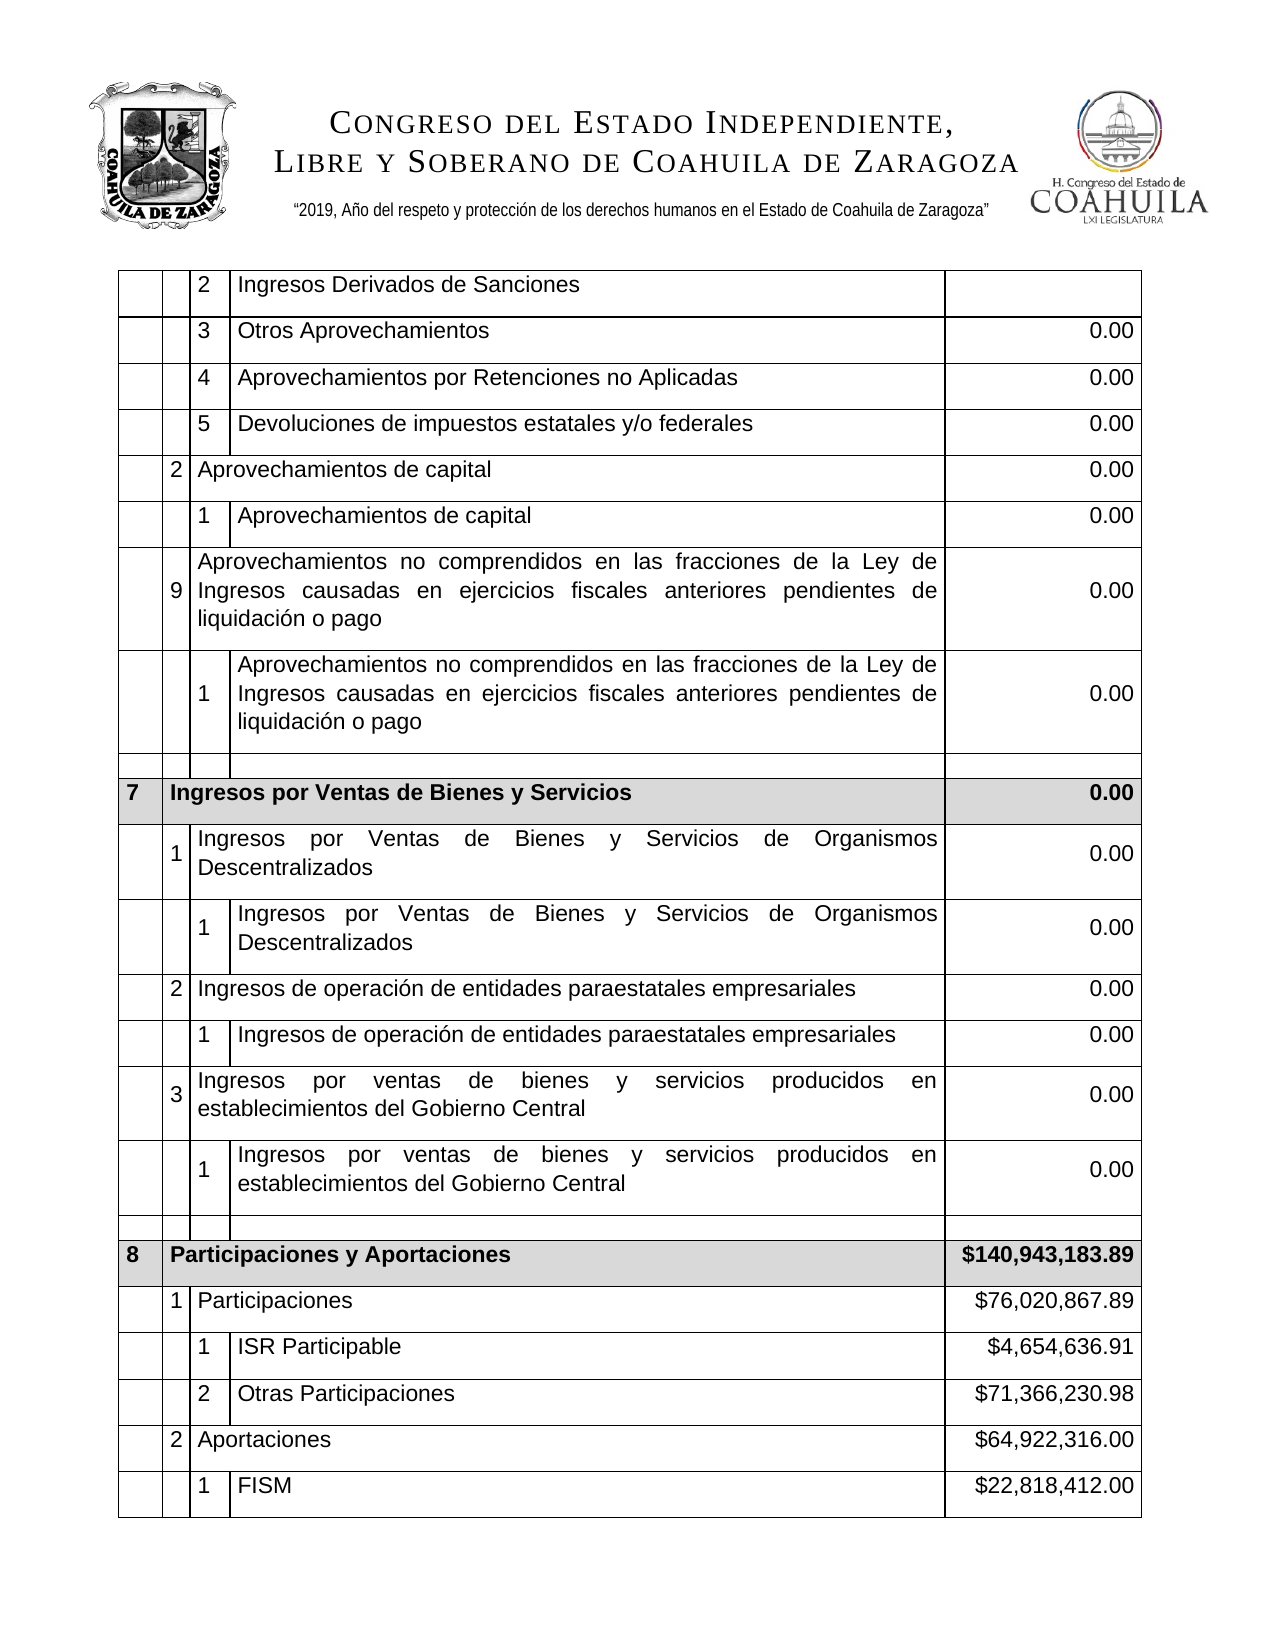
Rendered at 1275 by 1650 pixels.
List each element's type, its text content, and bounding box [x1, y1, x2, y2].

table_cell [163, 318, 189, 363]
table_cell 0.00 [946, 779, 1141, 824]
table_cell ISR Participable [231, 1333, 944, 1378]
table_cell [163, 1141, 189, 1215]
table_cell 1 [163, 825, 189, 899]
table_cell 0.00 [946, 502, 1141, 547]
table_cell Aprovechamientos no comprendidos en las fracciones de la Ley de Ingresos causadas en ejercicios fiscales anteriores pendientes de liquidación o pago [191, 548, 944, 650]
table_cell $76,020,867.89 [946, 1287, 1141, 1332]
table_cell 1 [191, 1333, 229, 1378]
table_cell [946, 754, 1141, 778]
table_cell FISM [231, 1472, 944, 1517]
table_cell 0.00 [946, 1021, 1141, 1066]
table_cell Aprovechamientos no comprendidos en las fracciones de la Ley de Ingresos causadas en ejercicios fiscales anteriores pendientes de liquidación o pago [231, 651, 944, 753]
table_cell 1 [191, 1141, 229, 1215]
table_cell Participaciones y Aportaciones [163, 1241, 944, 1286]
table_cell 1 [191, 651, 229, 753]
table_cell [191, 1216, 229, 1240]
table_cell [231, 754, 944, 778]
table_cell [119, 1216, 162, 1240]
table_cell 4 [191, 364, 229, 409]
table_cell [119, 318, 162, 363]
table_cell 2 [191, 1380, 229, 1424]
table_cell 1 [191, 1021, 229, 1066]
table_cell 3 [163, 1067, 189, 1140]
table_cell [119, 900, 162, 973]
table_cell [163, 900, 189, 973]
table_cell Aprovechamientos de capital [191, 456, 944, 501]
table_cell 5 [191, 410, 229, 455]
table_cell 2 [163, 975, 189, 1020]
picture [1020, 85, 1214, 229]
table_cell [119, 456, 162, 501]
table_cell [163, 1380, 189, 1424]
table_cell Ingresos por Ventas de Bienes y Servicios de Organismos Descentralizados [191, 825, 944, 899]
table_cell 3 [191, 318, 229, 363]
table_cell [119, 825, 162, 899]
table_cell [163, 364, 189, 409]
table_cell 2 [163, 456, 189, 501]
table_cell Ingresos de operación de entidades paraestatales empresariales [231, 1021, 944, 1066]
table_cell [119, 1141, 162, 1215]
table_cell Aprovechamientos de capital [231, 502, 944, 547]
table_cell Ingresos por ventas de bienes y servicios producidos en establecimientos del Gobierno Central [191, 1067, 944, 1140]
table_cell [119, 271, 162, 316]
table_cell $4,654,636.91 [946, 1333, 1141, 1378]
table_cell [946, 1216, 1141, 1240]
table_cell 0.00 [946, 900, 1141, 973]
table_cell Otros Aprovechamientos [231, 318, 944, 363]
table_cell Ingresos por ventas de bienes y servicios producidos en establecimientos del Gobierno Central [231, 1141, 944, 1215]
table_cell Aprovechamientos por Retenciones no Aplicadas [231, 364, 944, 409]
table_cell [163, 1333, 189, 1378]
table_cell 7 [119, 779, 162, 824]
table_cell $140,943,183.89 [946, 1241, 1141, 1286]
table_cell $71,366,230.98 [946, 1380, 1141, 1424]
table_cell [119, 364, 162, 409]
table_cell [163, 754, 189, 778]
table_cell Devoluciones de impuestos estatales y/o federales [231, 410, 944, 455]
table_cell Ingresos de operación de entidades paraestatales empresariales [191, 975, 944, 1020]
table_cell [163, 1472, 189, 1517]
table_cell 0.00 [946, 651, 1141, 753]
table_cell 1 [191, 502, 229, 547]
table_cell [119, 548, 162, 650]
table_cell [119, 1380, 162, 1424]
table_cell [119, 1333, 162, 1378]
table_cell [119, 1021, 162, 1066]
table_cell Participaciones [191, 1287, 944, 1332]
table_cell [191, 754, 229, 778]
table_cell 0.00 [946, 825, 1141, 899]
table_cell [163, 271, 189, 316]
table_cell [163, 651, 189, 753]
table_cell Ingresos Derivados de Sanciones [231, 271, 944, 316]
table_cell $22,818,412.00 [946, 1472, 1141, 1517]
table_cell 1 [191, 1472, 229, 1517]
table_cell [163, 410, 189, 455]
table_cell Ingresos por Ventas de Bienes y Servicios de Organismos Descentralizados [231, 900, 944, 973]
table_cell 0.00 [946, 975, 1141, 1020]
table_cell [119, 1287, 162, 1332]
table_cell 8 [119, 1241, 162, 1286]
table_cell 0.00 [946, 1067, 1141, 1140]
table_cell $64,922,316.00 [946, 1426, 1141, 1471]
table_cell Aportaciones [191, 1426, 944, 1471]
table_cell 9 [163, 548, 189, 650]
table_cell 0.00 [946, 1141, 1141, 1215]
table_cell 0.00 [946, 410, 1141, 455]
table_cell Otras Participaciones [231, 1380, 944, 1424]
table_cell 1 [191, 900, 229, 973]
table_cell [119, 410, 162, 455]
table_cell [163, 502, 189, 547]
table_cell 2 [191, 271, 229, 316]
table_cell Ingresos por Ventas de Bienes y Servicios [163, 779, 944, 824]
table_cell [163, 1216, 189, 1240]
table_cell [119, 651, 162, 753]
table_cell 2 [163, 1426, 189, 1471]
table_cell [119, 975, 162, 1020]
table_cell [119, 1067, 162, 1140]
picture [88, 82, 237, 229]
table_cell [119, 1472, 162, 1517]
table_cell 0.00 [946, 318, 1141, 363]
table_cell [119, 502, 162, 547]
table_cell [231, 1216, 944, 1240]
table_cell [119, 1426, 162, 1471]
table_cell 0.00 [946, 364, 1141, 409]
table_cell 1 [163, 1287, 189, 1332]
table_cell [163, 1021, 189, 1066]
table_cell 0.00 [946, 456, 1141, 501]
table_cell 0.00 [946, 548, 1141, 650]
table_cell [119, 754, 162, 778]
table_cell [946, 271, 1141, 316]
